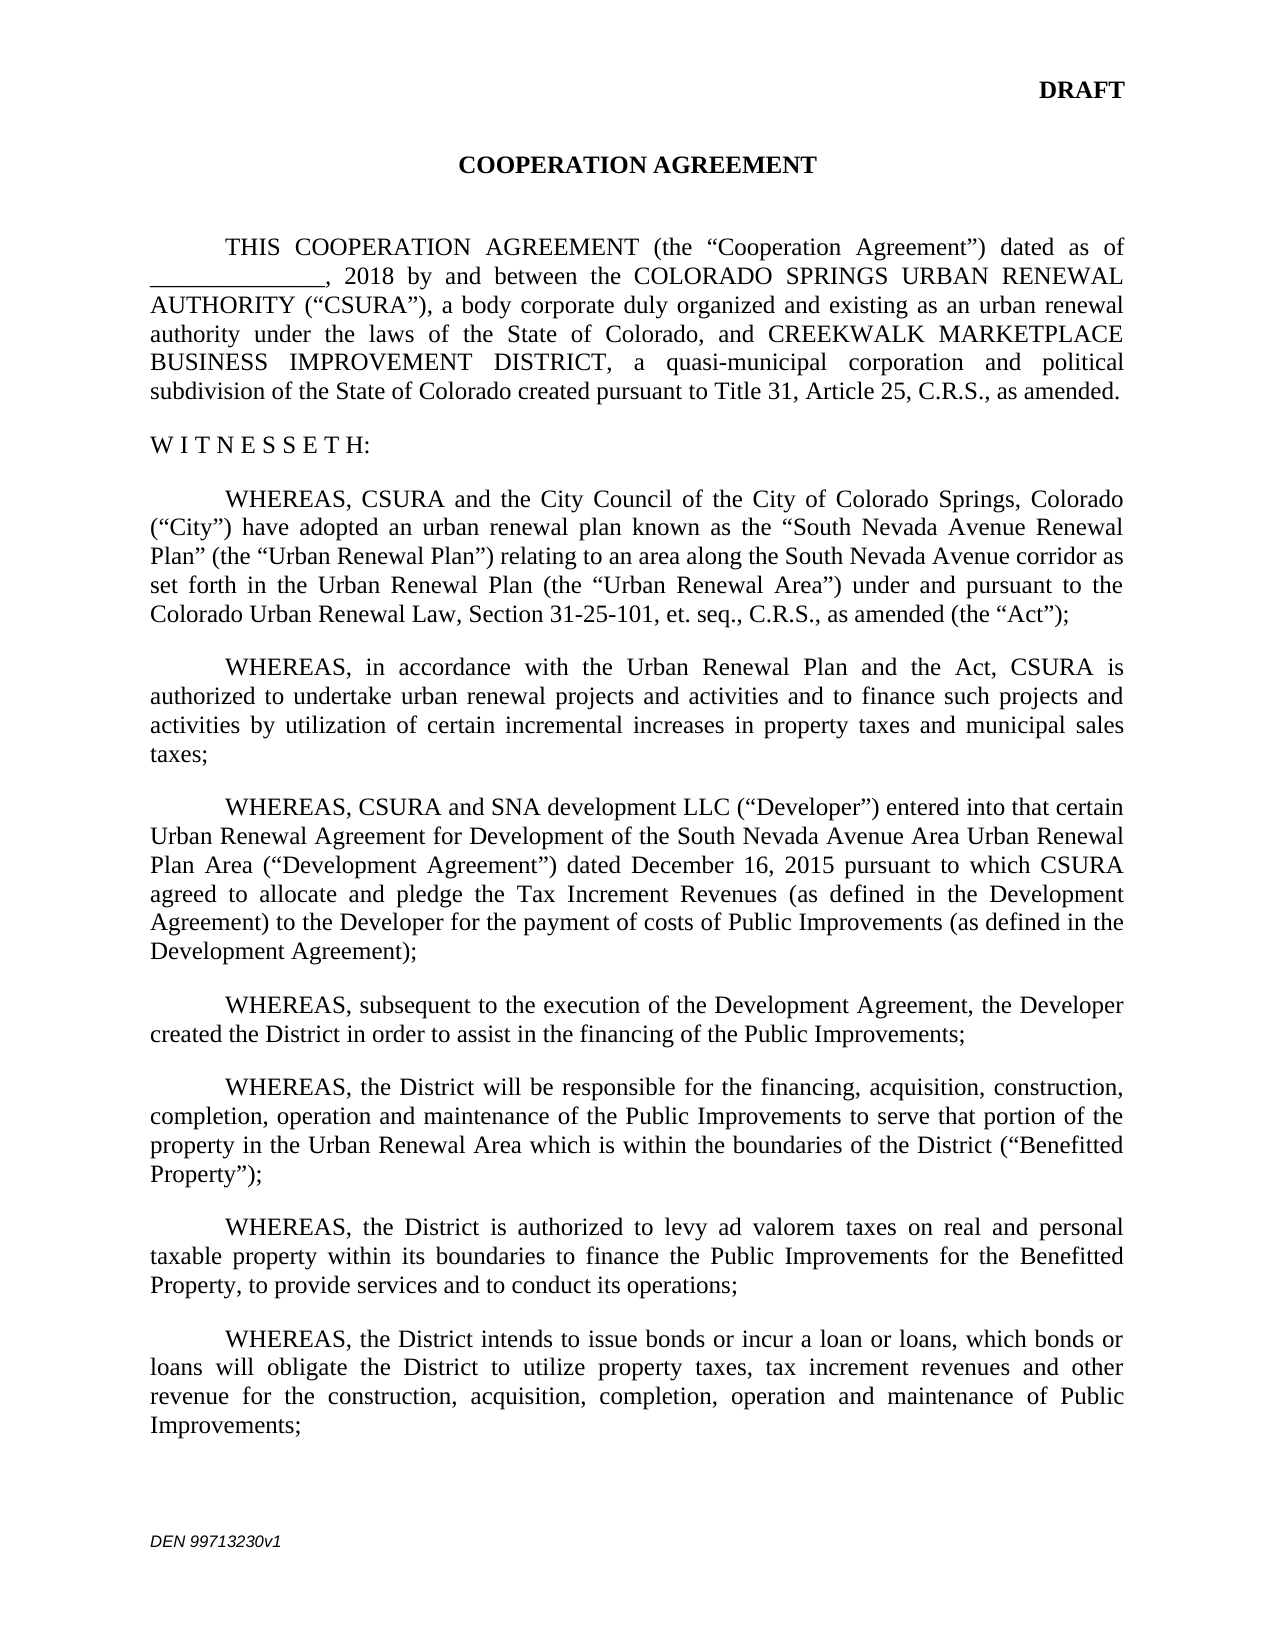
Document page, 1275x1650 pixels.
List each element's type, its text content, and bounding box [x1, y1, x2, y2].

text WHEREAS, the District intends to issue bonds or incur a loan or loans, which bonds or loans will obligate the District to utilize property taxes, tax increment revenues and other revenue for the construction, acquisition, completion, operation and maintenance of Public Improvements; [150, 1324, 1125, 1439]
text THIS COOPERATION AGREEMENT (the “Cooperation Agreement”) dated as of ______________, 2018 by and between the COLORADO SPRINGS URBAN RENEWAL AUTHORITY (“CSURA”), a body corporate duly organized and existing as an urban renewal authority under the laws of the State of Colorado, and CREEKWALK MARKETPLACE BUSINESS IMPROVEMENT DISTRICT, a quasi-municipal corporation and political subdivision of the State of Colorado created pursuant to Title 31, Article 25, C.R.S., as amended. [150, 232, 1125, 405]
text WHEREAS, the District will be responsible for the financing, acquisition, construction, completion, operation and maintenance of the Public Improvements to serve that portion of the property in the Urban Renewal Area which is within the boundaries of the District (“Benefitted Property”); [150, 1072, 1125, 1187]
title COOPERATION AGREEMENT [150, 150, 1125, 207]
text WHEREAS, CSURA and SNA development LLC (“Developer”) entered into that certain Urban Renewal Agreement for Development of the South Nevada Avenue Area Urban Renewal Plan Area (“Development Agreement”) dated December 16, 2015 pursuant to which CSURA agreed to allocate and pledge the Tax Increment Revenues (as defined in the Development Agreement) to the Developer for the payment of costs of Public Improvements (as defined in the Development Agreement); [150, 792, 1125, 965]
text WHEREAS, subsequent to the execution of the Development Agreement, the Developer created the District in order to assist in the financing of the Public Improvements; [150, 990, 1125, 1047]
text WHEREAS, in accordance with the Urban Renewal Plan and the Act, CSURA is authorized to undertake urban renewal projects and activities and to finance such projects and activities by utilization of certain incremental increases in property taxes and municipal sales taxes; [150, 652, 1125, 767]
title W I T N E S S E T H: [150, 430, 1125, 459]
text WHEREAS, the District is authorized to levy ad valorem taxes on real and personal taxable property within its boundaries to finance the Public Improvements for the Benefitted Property, to provide services and to conduct its operations; [150, 1212, 1125, 1299]
text WHEREAS, CSURA and the City Council of the City of Colorado Springs, Colorado (“City”) have adopted an urban renewal plan known as the “South Nevada Avenue Renewal Plan” (the “Urban Renewal Plan”) relating to an area along the South Nevada Avenue corridor as set forth in the Urban Renewal Plan (the “Urban Renewal Area”) under and pursuant to the Colorado Urban Renewal Law, Section 31-25-101, et. seq., C.R.S., as amended (the “Act”); [150, 484, 1125, 627]
